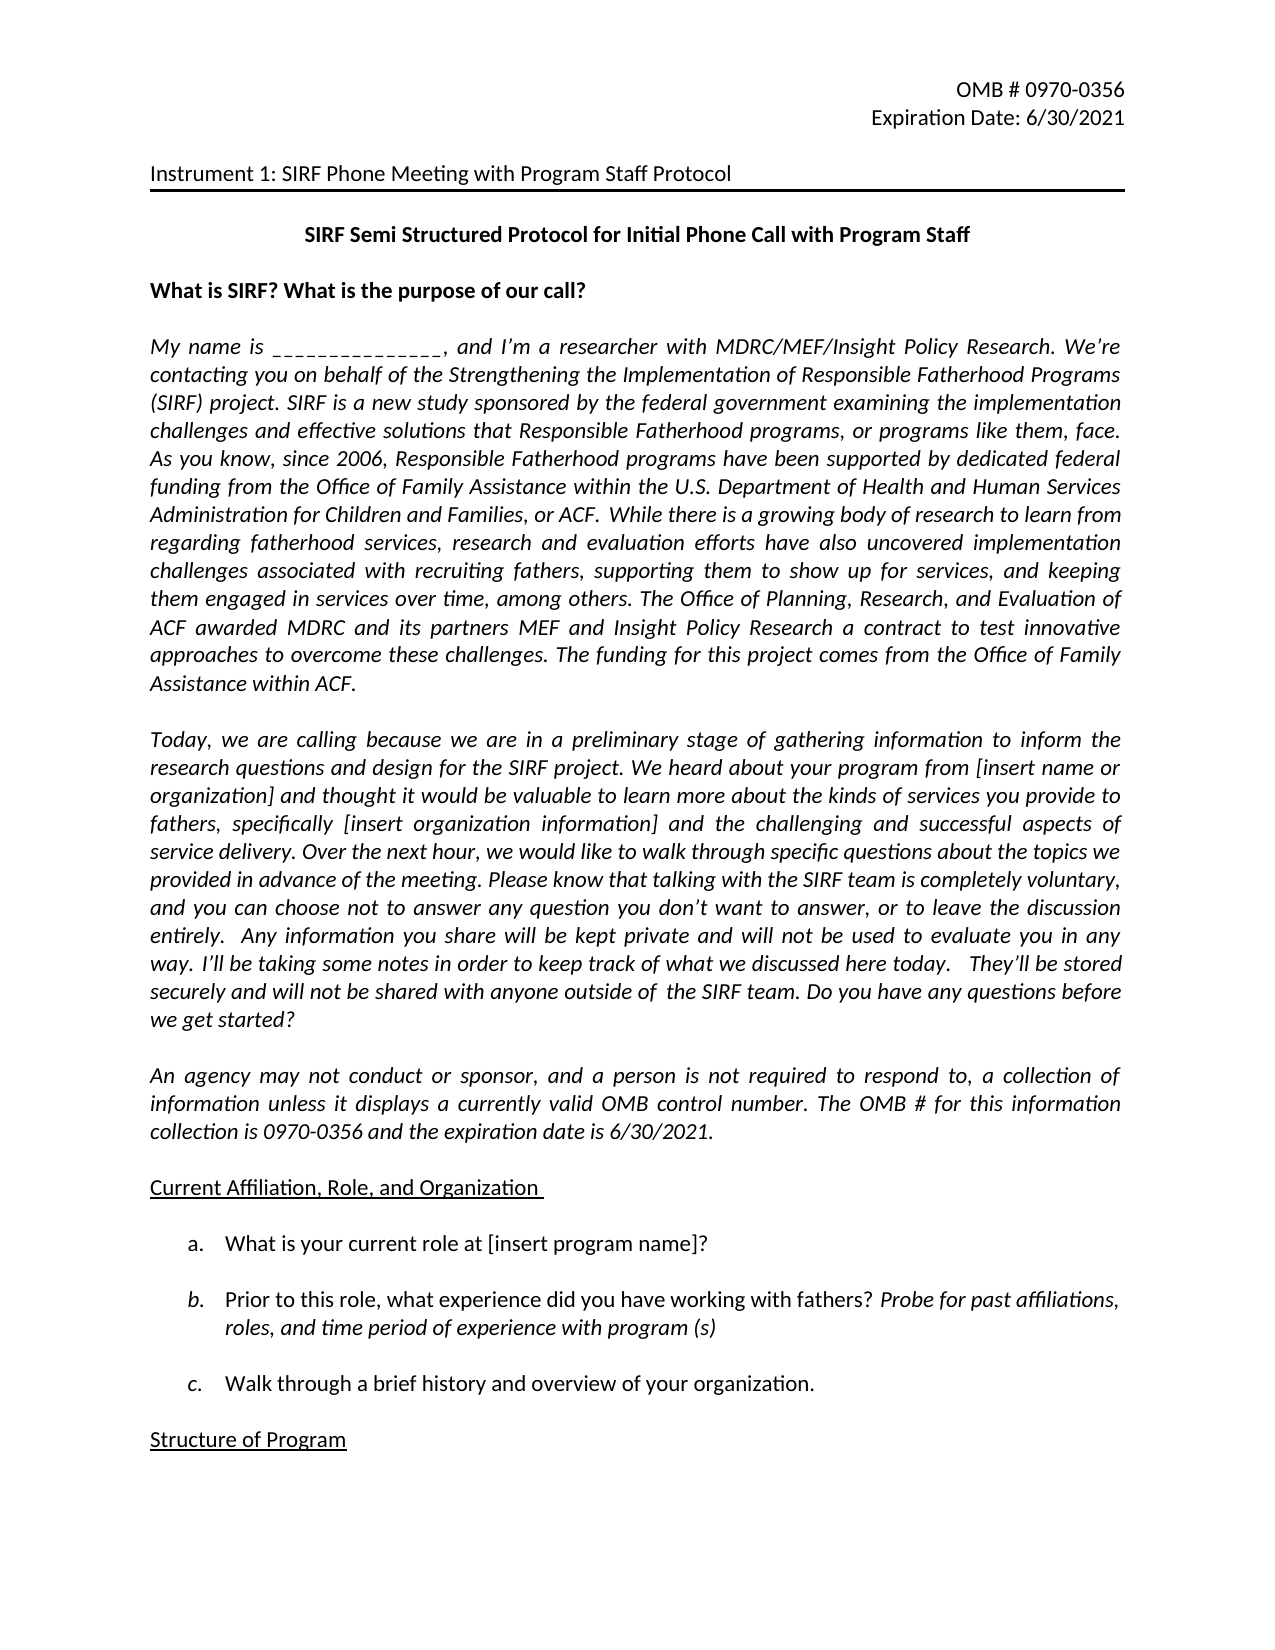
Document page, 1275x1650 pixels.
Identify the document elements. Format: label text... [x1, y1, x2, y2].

text What is SIRF? What is the purpose of our call? [150, 276, 1125, 304]
text Current Affiliation, Role, and Organization [150, 1173, 1125, 1201]
list Walk through a brief history and overview of your organization. [187, 1369, 1125, 1397]
list Today, we are calling because we are in a preliminary stage of gathering information to inform the research questions and design for the SIRF project. We heard about your program from [insert name or organization] and thought it would be valuable to learn more about the kinds of services you provide to fathers, specifically [insert organization information] and the challenging and successful aspects of service delivery. Over the next hour, we would like to walk through specific questions about the topics we provided in advance of the meeting. Please know that talking with the SIRF team is completely voluntary, and you can choose not to answer any question you don’t want to answer, or to leave the discussion entirely. Any information you share will be kept private and will not be used to evaluate you in any way. I’ll be taking some notes in order to keep track of what we discussed here today. They’ll be stored securely and will not be shared with anyone outside of the SIRF team. Do you have any questions before we get started? [150, 725, 1125, 1033]
list An agency may not conduct or sponsor, and a person is not required to respond to, a collection of information unless it displays a currently valid OMB control number. The OMB # for this information collection is 0970-0356 and the expiration date is 6/30/2021. [150, 1061, 1125, 1145]
text Instrument 1: SIRF Phone Meeting with Program Staff Protocol [150, 159, 1125, 189]
text SIRF Semi Structured Protocol for Initial Phone Call with Program Staff [150, 220, 1125, 248]
list My name is _______________, and I’m a researcher with MDRC/MEF/Insight Policy Research. We’re contacting you on behalf of the Strengthening the Implementation of Responsible Fatherhood Programs (SIRF) project. SIRF is a new study sponsored by the federal government examining the implementation challenges and effective solutions that Responsible Fatherhood programs, or programs like them, face. As you know, since 2006, Responsible Fatherhood programs have been supported by dedicated federal funding from the Office of Family Assistance within the U.S. Department of Health and Human Services Administration for Children and Families, or ACF. While there is a growing body of research to learn from regarding fatherhood services, research and evaluation efforts have also uncovered implementation challenges associated with recruiting fathers, supporting them to show up for services, and keeping them engaged in services over time, among others. The Office of Planning, Research, and Evaluation of ACF awarded MDRC and its partners MEF and Insight Policy Research a contract to test innovative approaches to overcome these challenges. The funding for this project comes from the Office of Family Assistance within ACF. [150, 332, 1125, 697]
list Prior to this role, what experience did you have working with fathers? Probe for past affiliations, roles, and time period of experience with program (s) [187, 1285, 1125, 1341]
list What is your current role at [insert program name]? [187, 1229, 1125, 1257]
text Structure of Program [150, 1425, 1125, 1453]
